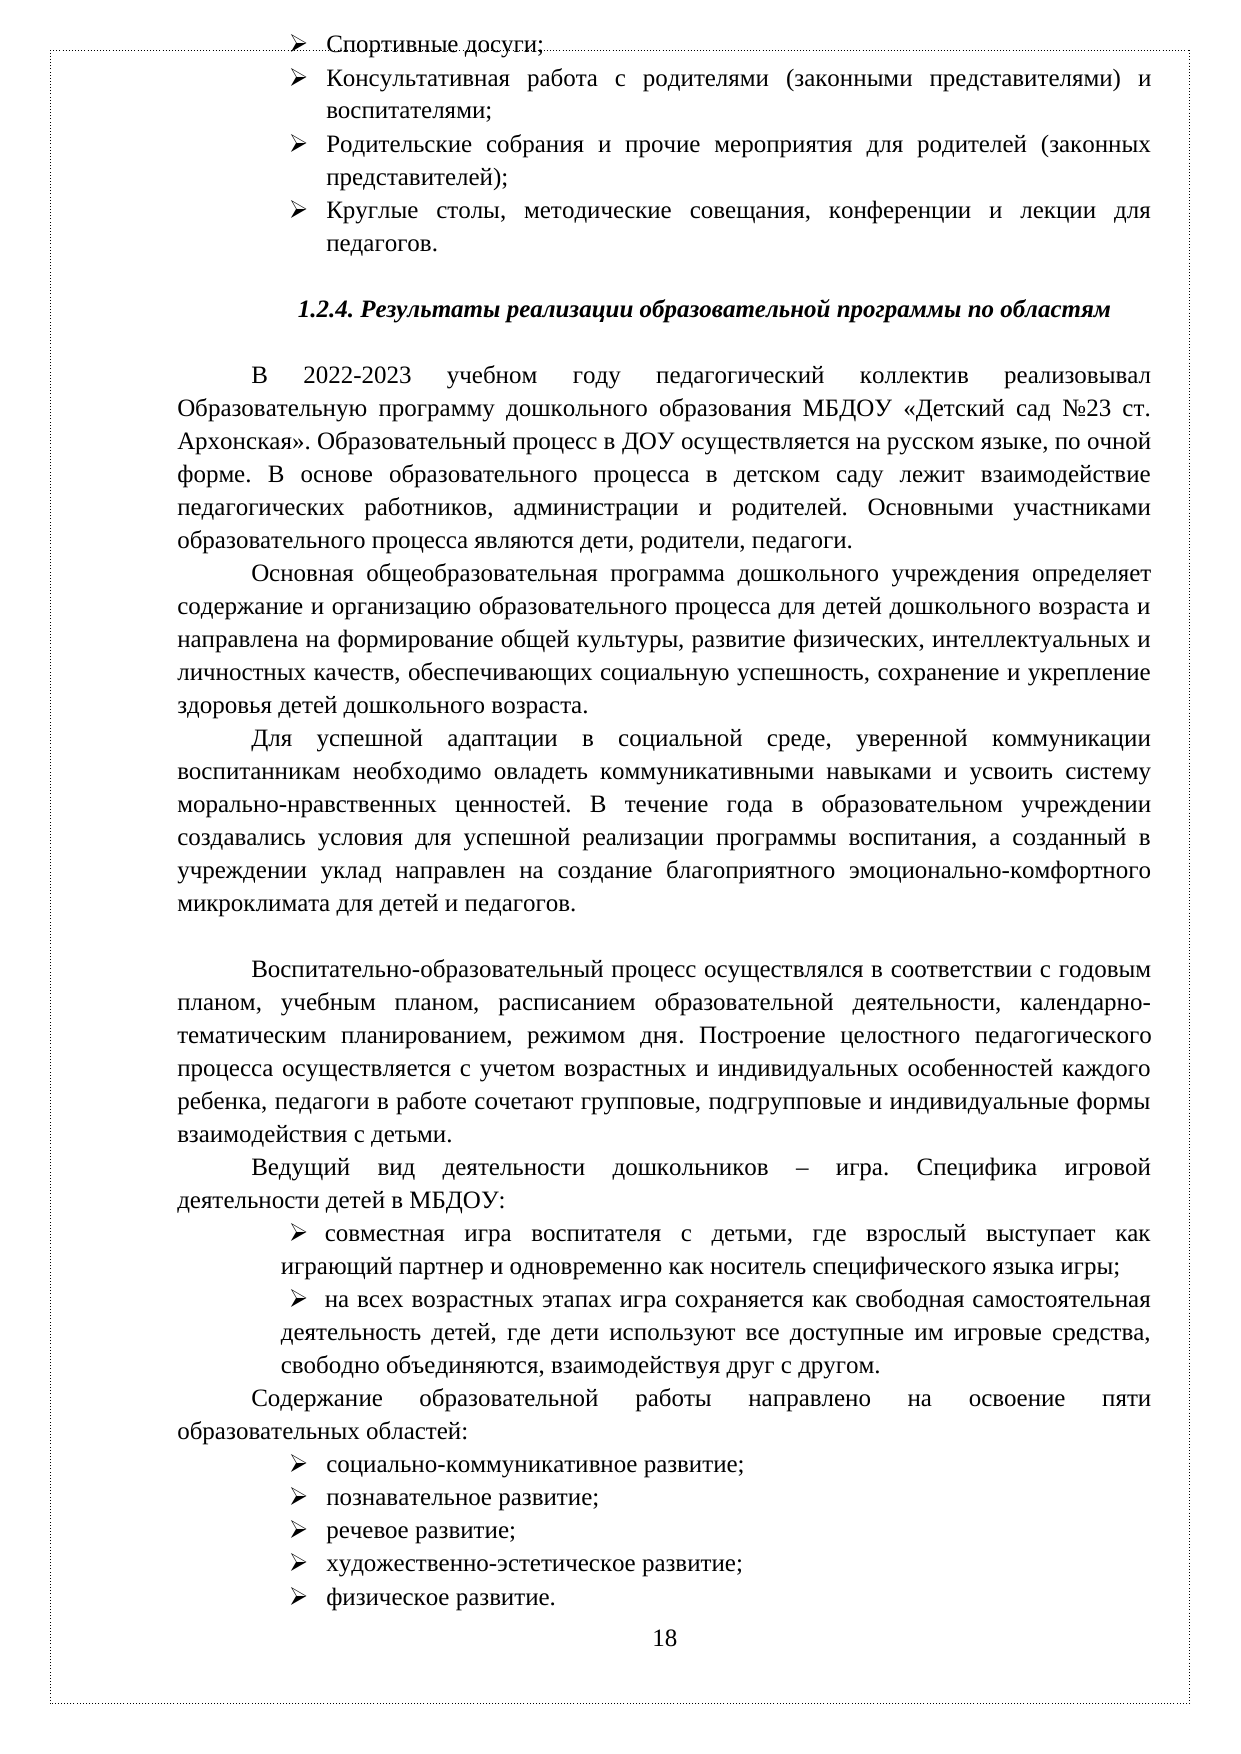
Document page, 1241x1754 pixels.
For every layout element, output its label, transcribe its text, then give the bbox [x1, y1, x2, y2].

list физическое развитие. [288, 1582, 1152, 1610]
list Спортивные досуги; [288, 29, 1152, 58]
list совместная игра воспитателя с детьми, где взрослый выступает как играющий партнер и одновременно как носитель специфического языка игры; [281, 1218, 1152, 1280]
list речевое развитие; [288, 1516, 1152, 1544]
list Консультативная работа с родителями (законными представителями) и воспитателями; [288, 63, 1152, 124]
list Круглые столы, методические совещания, конференции и лекции для педагогов. [288, 195, 1152, 256]
list познавательное развитие; [288, 1482, 1152, 1511]
text Основная общеобразовательная программа дошкольного учреждения определяет содержание и организацию образовательного процесса для детей дошкольного возраста и направлена на формирование общей культуры, развитие физических, интеллектуальных и личностных качеств, обеспечивающих социальную успешность, сохранение и укрепление здоровья детей дошкольного возраста. [177, 558, 1152, 719]
list Родительские собрания и прочие мероприятия для родителей (законных представителей); [288, 129, 1152, 190]
text Воспитательно-образовательный процесс осуществлялся в соответствии с годовым планом, учебным планом, расписанием образовательной деятельности, календарно-тематическим планированием, режимом дня. Построение целостного педагогического процесса осуществляется с учетом возрастных и индивидуальных особенностей каждого ребенка, педагоги в работе сочетают групповые, подгрупповые и индивидуальные формы взаимодействия с детьми. [177, 954, 1152, 1148]
text В 2022-2023 учебном году педагогический коллектив реализовывал Образовательную программу дошкольного образования МБДОУ «Детский сад №23 ст. Архонская». Образовательный процесс в ДОУ осуществляется на русском языке, по очной форме. В основе образовательного процесса в детском саду лежит взаимодействие педагогических работников, администрации и родителей. Основными участниками образовательного процесса являются дети, родители, педагоги. [177, 360, 1152, 554]
text Содержание образовательной работы направлено на освоение пяти образовательных областей: [177, 1383, 1152, 1445]
list социально-коммуникативное развитие; [288, 1449, 1152, 1478]
text Ведущий вид деятельности дошкольников – игра. Специфика игровой деятельности детей в МБДОУ: [177, 1152, 1152, 1214]
text Для успешной адаптации в социальной среде, уверенной коммуникации воспитанникам необходимо овладеть коммуникативными навыками и усвоить систему морально-нравственных ценностей. В течение года в образовательном учреждении создавались условия для успешной реализации программы воспитания, а созданный в учреждении уклад направлен на создание благоприятного эмоционально-комфортного микроклимата для детей и педагогов. [177, 723, 1152, 917]
list на всех возрастных этапах игра сохраняется как свободная самостоятельная деятельность детей, где дети используют все доступные им игровые средства, свободно объединяются, взаимодействуя друг с другом. [281, 1284, 1152, 1379]
list художественно-эстетическое развитие; [288, 1548, 1152, 1577]
text 1.2.4. Результаты реализации образовательной программы по областям [177, 294, 1152, 322]
